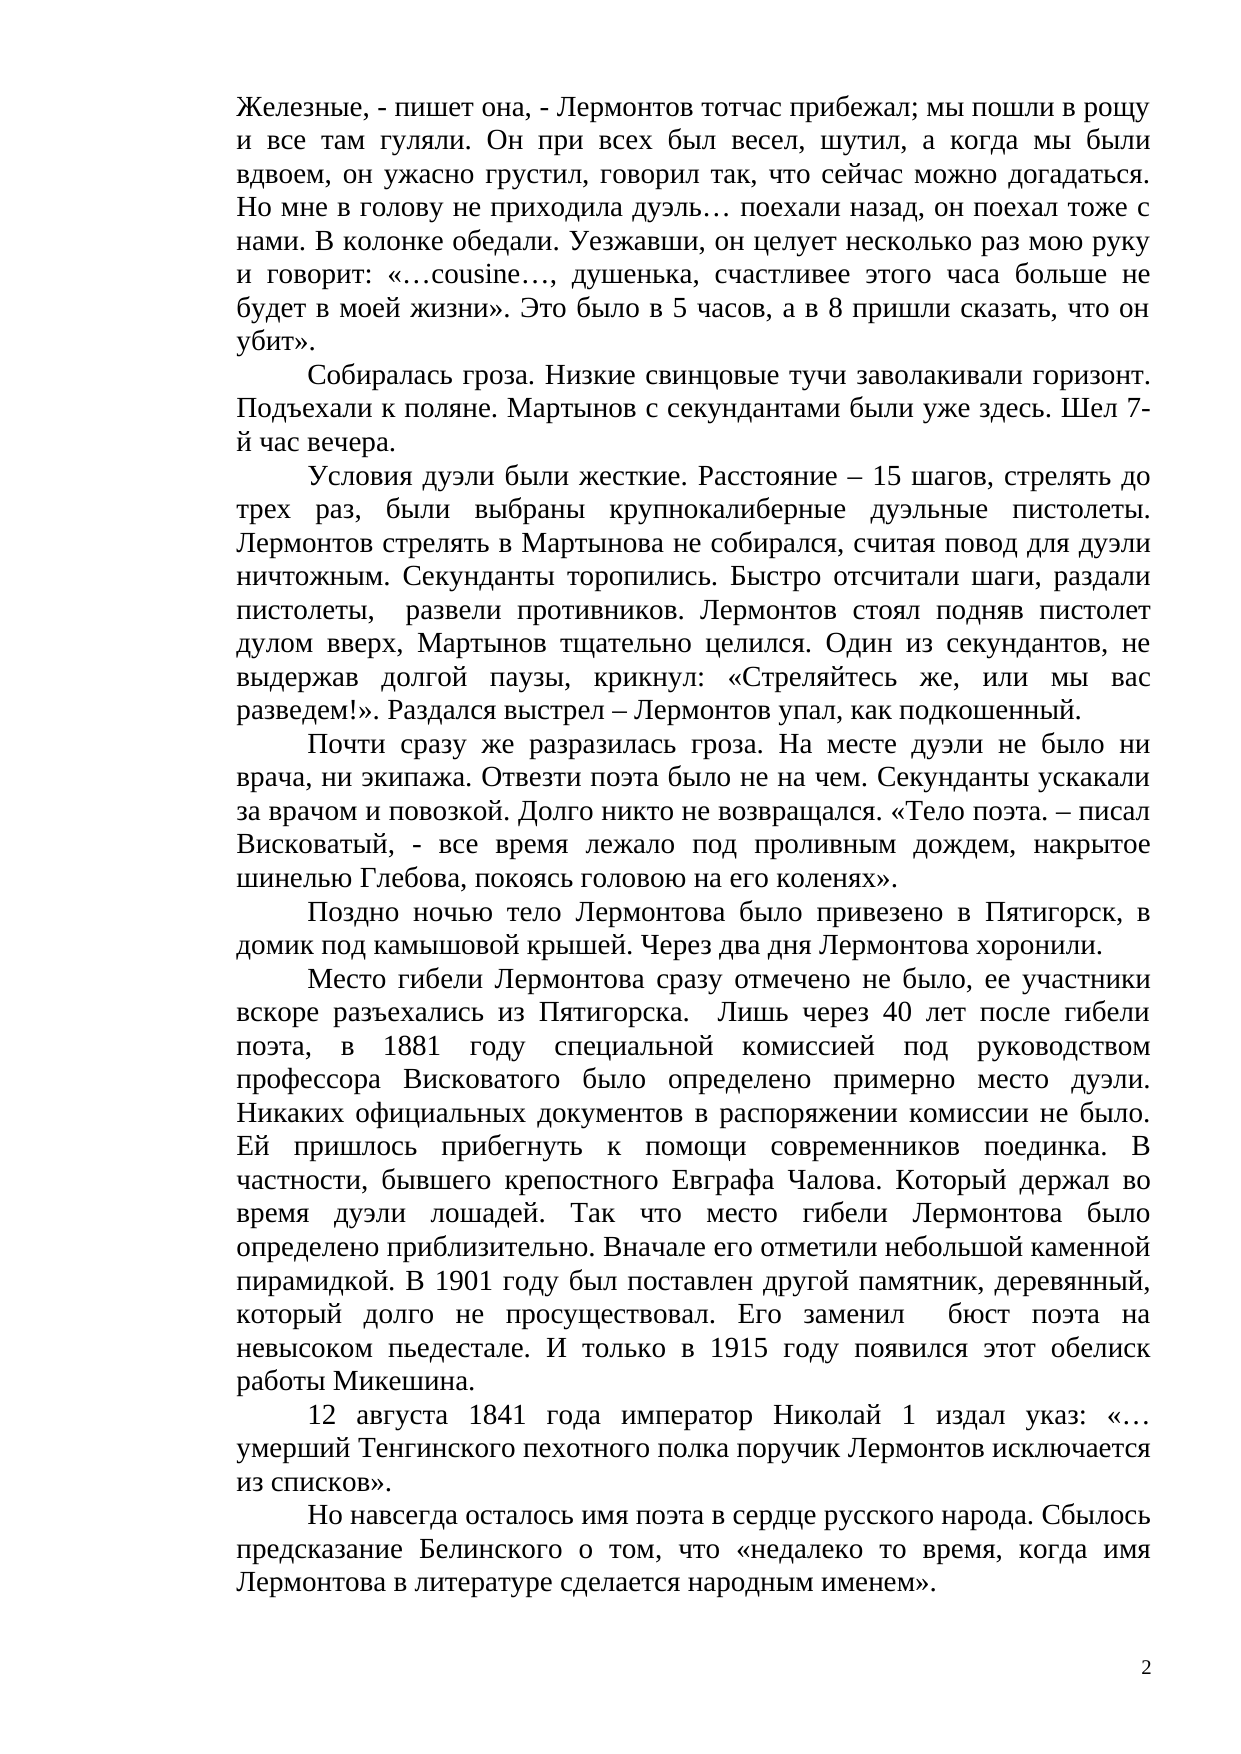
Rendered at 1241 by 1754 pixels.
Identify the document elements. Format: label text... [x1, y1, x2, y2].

text Собиралась гроза. Низкие свинцовые тучи заволакивали горизонт. Подъехали к поляне. Мартынов с секундантами были уже здесь. Шел 7-й час вечера. [236, 357, 1152, 458]
text Почти сразу же разразилась гроза. На месте дуэли не было ни врача, ни экипажа. Отвезти поэта было не на чем. Секунданты ускакали за врачом и повозкой. Долго никто не возвращался. «Тело поэта. – писал Висковатый, - все время лежало под проливным дождем, накрытое шинелью Глебова, покоясь головою на его коленях». [236, 726, 1152, 894]
text Место гибели Лермонтова сразу отмечено не было, ее участники вскоре разъехались из Пятигорска. Лишь через 40 лет после гибели поэта, в 1881 году специальной комиссией под руководством профессора Висковатого было определено примерно место дуэли. Никаких официальных документов в распоряжении комиссии не было. Ей пришлось прибегнуть к помощи современников поединка. В частности, бывшего крепостного Евграфа Чалова. Который держал во время дуэли лошадей. Так что место гибели Лермонтова было определено приблизительно. Вначале его отметили небольшой каменной пирамидкой. В 1901 году был поставлен другой памятник, деревянный, который долго не просуществовал. Его заменил бюст поэта на невысоком пьедестале. И только в 1915 году появился этот обелиск работы Микешина. [236, 961, 1152, 1397]
text Условия дуэли были жесткие. Расстояние – 15 шагов, стрелять до трех раз, были выбраны крупнокалиберные дуэльные пистолеты. Лермонтов стрелять в Мартынова не собирался, считая повод для дуэли ничтожным. Секунданты торопились. Быстро отсчитали шаги, раздали пистолеты, развели противников. Лермонтов стоял подняв пистолет дулом вверх, Мартынов тщательно целился. Один из секундантов, не выдержав долгой паузы, крикнул: «Стреляйтесь же, или мы вас разведем!». Раздался выстрел – Лермонтов упал, как подкошенный. [236, 458, 1152, 726]
text 12 августа 1841 года император Николай 1 издал указ: «… умерший Тенгинского пехотного полка поручик Лермонтов исключается из списков». [236, 1397, 1152, 1497]
text Но навсегда осталось имя поэта в сердце русского народа. Сбылось предсказание Белинского о том, что «недалеко то время, когда имя Лермонтова в литературе сделается народным именем». [236, 1497, 1152, 1598]
text Поздно ночью тело Лермонтова было привезено в Пятигорск, в домик под камышовой крышей. Через два дня Лермонтова хоронили. [236, 894, 1152, 961]
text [236, 89, 1152, 357]
